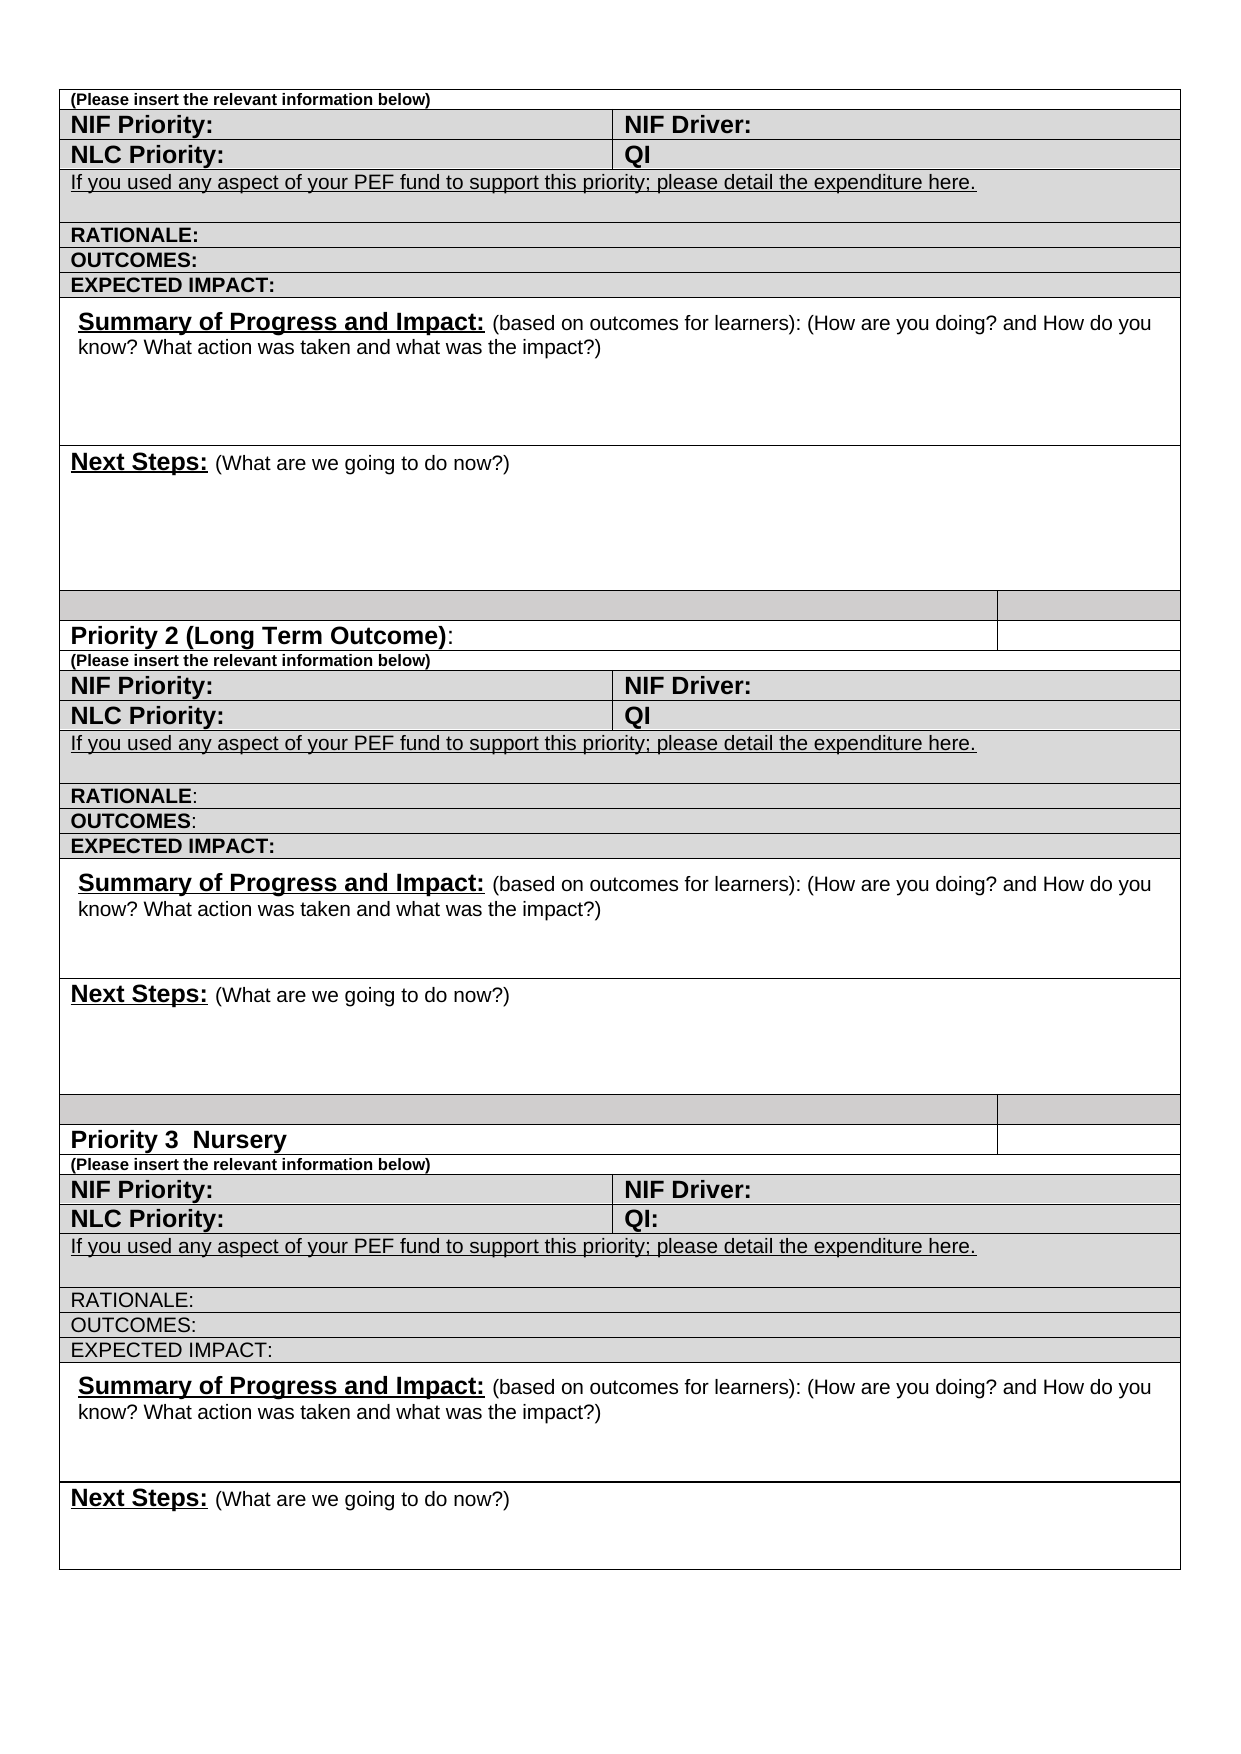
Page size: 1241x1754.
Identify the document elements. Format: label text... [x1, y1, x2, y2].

table_cell EXPECTED IMPACT: [60, 1338, 1180, 1362]
table_cell RATIONALE: [60, 1288, 1180, 1312]
table_cell If you used any aspect of your PEF fund to support this priority; please detail the expenditure here. [60, 170, 1180, 222]
table_cell NIF Priority: [60, 1175, 612, 1203]
table_cell NLC Priority: [60, 1205, 612, 1233]
table_cell QI: [613, 1205, 1180, 1233]
table_cell Next Steps: (What are we going to do now?) [60, 979, 1180, 1094]
table_cell Next Steps: (What are we going to do now?) [60, 1483, 1180, 1569]
table_cell EXPECTED IMPACT: [60, 273, 1180, 297]
table_cell NIF Priority: [60, 110, 612, 139]
table_cell [998, 1095, 1180, 1124]
table_cell Priority 2 (Long Term Outcome): [60, 621, 997, 650]
table_cell [60, 591, 997, 620]
table_cell OUTCOMES: [60, 1313, 1180, 1337]
table_cell RATIONALE: [60, 784, 1180, 808]
table_cell NLC Priority: [60, 701, 612, 729]
table_cell NIF Driver: [613, 110, 1180, 139]
table_cell (Please insert the relevant information below) [60, 90, 1180, 109]
table_cell NIF Driver: [613, 1175, 1180, 1203]
table_cell (Please insert the relevant information below) [60, 651, 1180, 670]
table_cell Next Steps: (What are we going to do now?) [60, 446, 1180, 590]
table_cell [998, 1125, 1180, 1153]
table_cell OUTCOMES: [60, 248, 1180, 272]
table_cell NLC Priority: [60, 140, 612, 168]
table_cell [60, 1095, 997, 1124]
table_cell NIF Driver: [613, 671, 1180, 700]
table_cell [998, 621, 1180, 650]
table_cell [998, 591, 1180, 620]
table_cell (Please insert the relevant information below) [60, 1155, 1180, 1174]
table_cell RATIONALE: [60, 223, 1180, 247]
table_cell If you used any aspect of your PEF fund to support this priority; please detail the expenditure here. [60, 1234, 1180, 1287]
table_cell QI [613, 701, 1180, 729]
table_cell Priority 3 Nursery [60, 1125, 997, 1153]
table_cell NIF Priority: [60, 671, 612, 700]
table_cell If you used any aspect of your PEF fund to support this priority; please detail the expenditure here. [60, 731, 1180, 783]
table_cell OUTCOMES: [60, 809, 1180, 833]
table_cell QI [613, 140, 1180, 168]
table_cell EXPECTED IMPACT: [60, 834, 1180, 858]
